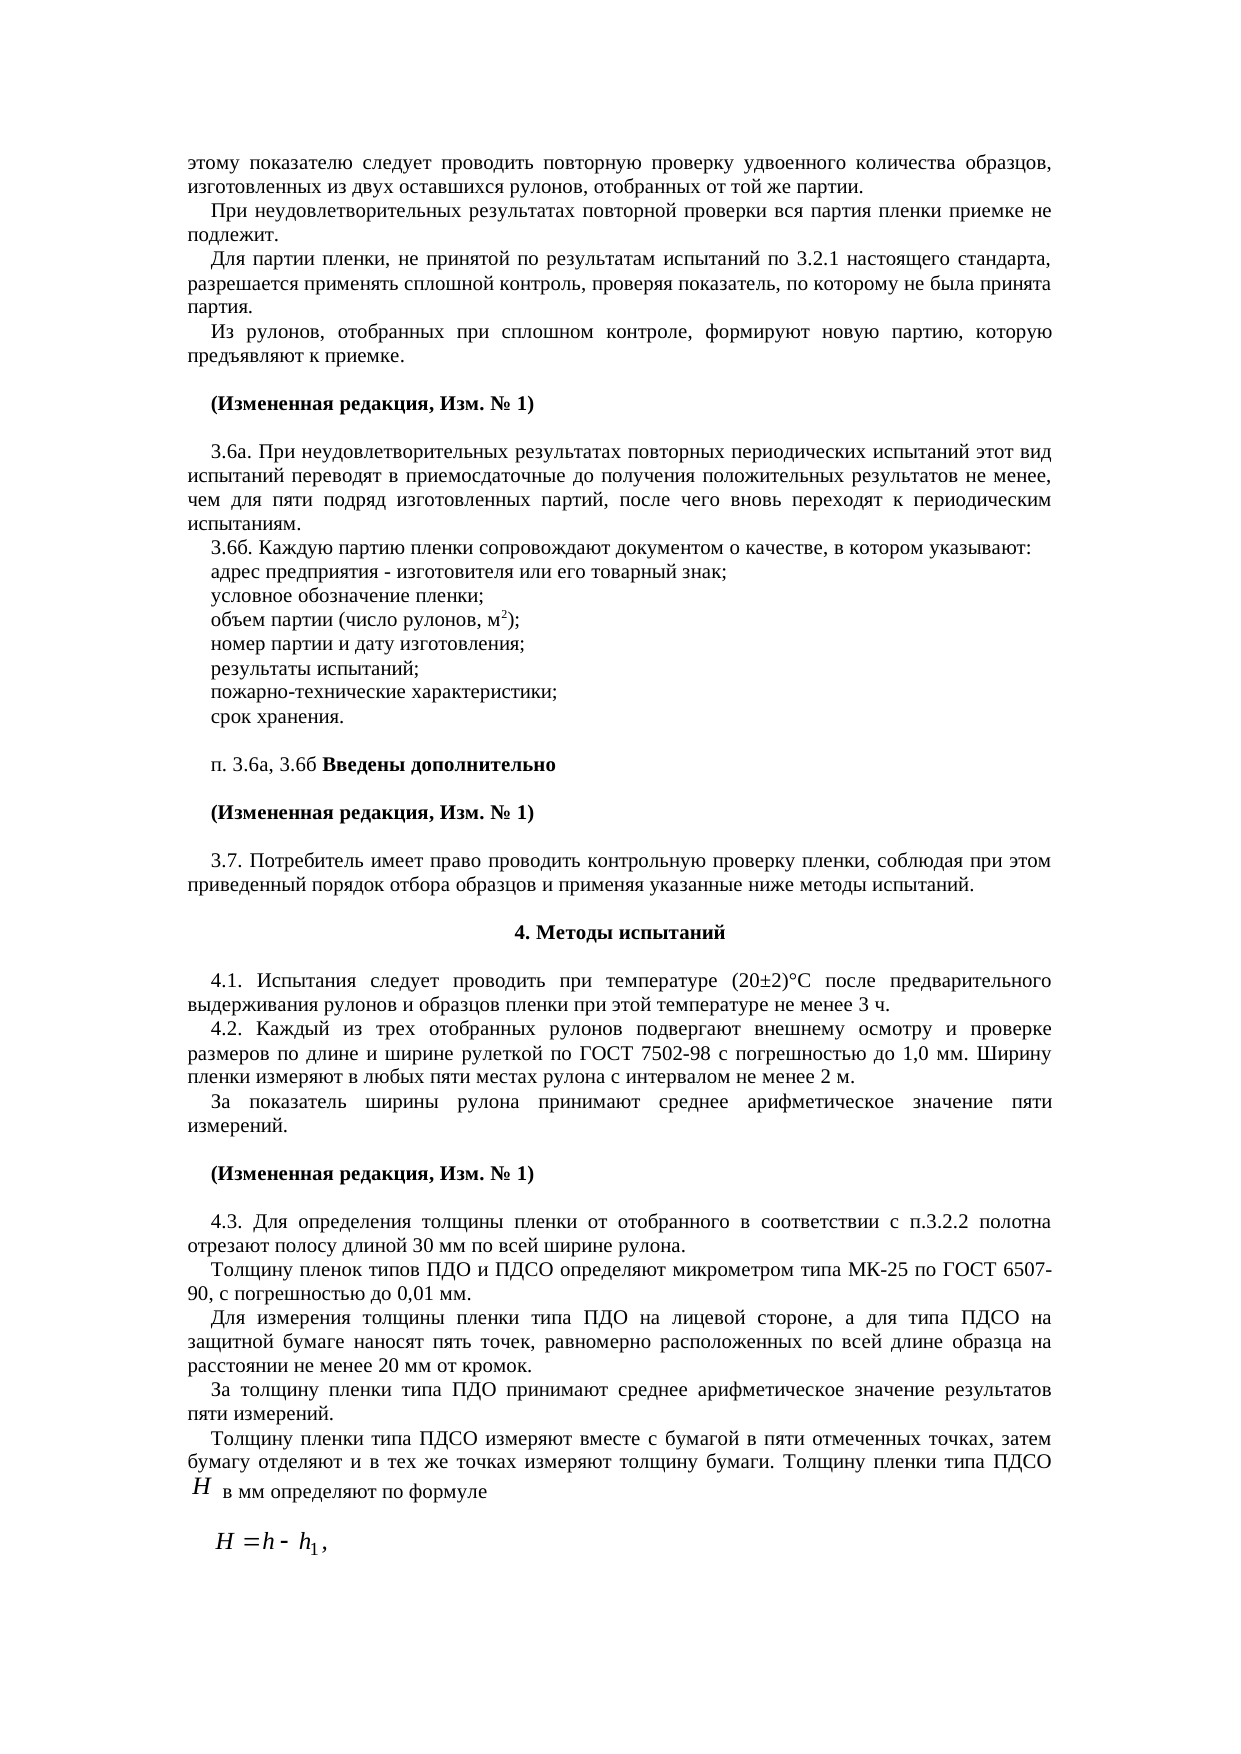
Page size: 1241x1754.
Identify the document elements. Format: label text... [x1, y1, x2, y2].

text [187, 150, 1053, 198]
subtitle 4. Методы испытаний [187, 920, 1053, 944]
text (Измененная редакция, Изм. № 1) [187, 1161, 1053, 1185]
text результаты испытаний; [187, 655, 1053, 679]
text 3.6а. При неудовлетворительных результатах повторных периодических испытаний этот вид испытаний переводят в приемосдаточные до получения положительных результатов не менее, чем для пяти подряд изготовленных партий, после чего вновь переходят к периодическим испытаниям. [187, 439, 1053, 535]
text (Измененная редакция, Изм. № 1) [187, 800, 1053, 824]
text Для партии пленки, не принятой по результатам испытаний по 3.2.1 настоящего стандарта, разрешается применять сплошной контроль, проверяя показатель, по которому не была принята партия. [187, 246, 1053, 318]
text За толщину пленки типа ПДО принимают среднее арифметическое значение результатов пяти измерений. [187, 1377, 1053, 1425]
text п. 3.6а, 3.6б Введены дополнительно [187, 752, 1053, 776]
text 4.1. Испытания следует проводить при температуре (20±2)°С после предварительного выдерживания рулонов и образцов пленки при этой температуре не менее 3 ч. [187, 968, 1053, 1016]
text Толщину пленок типов ПДО и ПДСО определяют микрометром типа МК-25 по ГОСТ 6507-90, с погрешностью до 0,01 мм. [187, 1257, 1053, 1305]
text пожарно-технические характеристики; [187, 679, 1053, 703]
text При неудовлетворительных результатах повторной проверки вся партия пленки приемке не подлежит. [187, 198, 1053, 246]
text номер партии и дату изготовления; [187, 631, 1053, 655]
text 4.3. Для определения толщины пленки от отобранного в соответствии с п.3.2.2 полотна отрезают полосу длиной 30 мм по всей ширине рулона. [187, 1209, 1053, 1257]
text объем партии (число рулонов, м2); [187, 607, 1053, 631]
text Из рулонов, отобранных при сплошном контроле, формируют новую партию, которую предъявляют к приемке. [187, 318, 1053, 367]
text Для измерения толщины пленки типа ПДО на лицевой стороне, а для типа ПДСО на защитной бумаге наносят пять точек, равномерно расположенных по всей длине образца на расстоянии не менее 20 мм от кромок. [187, 1305, 1053, 1377]
text (Измененная редакция, Изм. № 1) [187, 391, 1053, 415]
text 3.6б. Каждую партию пленки сопровождают документом о качестве, в котором указывают: [187, 535, 1053, 559]
text 4.2. Каждый из трех отобранных рулонов подвергают внешнему осмотру и проверке размеров по длине и ширине рулеткой по ГОСТ 7502-98 с погрешностью до 1,0 мм. Ширину пленки измеряют в любых пяти местах рулона с интервалом не менее 2 м. [187, 1016, 1053, 1088]
text За показатель ширины рулона принимают среднее арифметическое значение пяти измерений. [187, 1088, 1053, 1137]
text 3.7. Потребитель имеет право проводить контрольную проверку пленки, соблюдая при этом приведенный порядок отбора образцов и применяя указанные ниже методы испытаний. [187, 848, 1053, 896]
text условное обозначение пленки; [187, 583, 1053, 607]
text срок хранения. [187, 703, 1053, 727]
text Толщину пленки типа ПДСО измеряют вместе с бумагой в пяти отмеченных точках, затем бумагу отделяют и в тех же точках измеряют толщину бумаги. Толщину пленки типа ПДСО в мм определяют по формуле [187, 1425, 1053, 1503]
text адрес предприятия - изготовителя или его товарный знак; [187, 559, 1053, 583]
